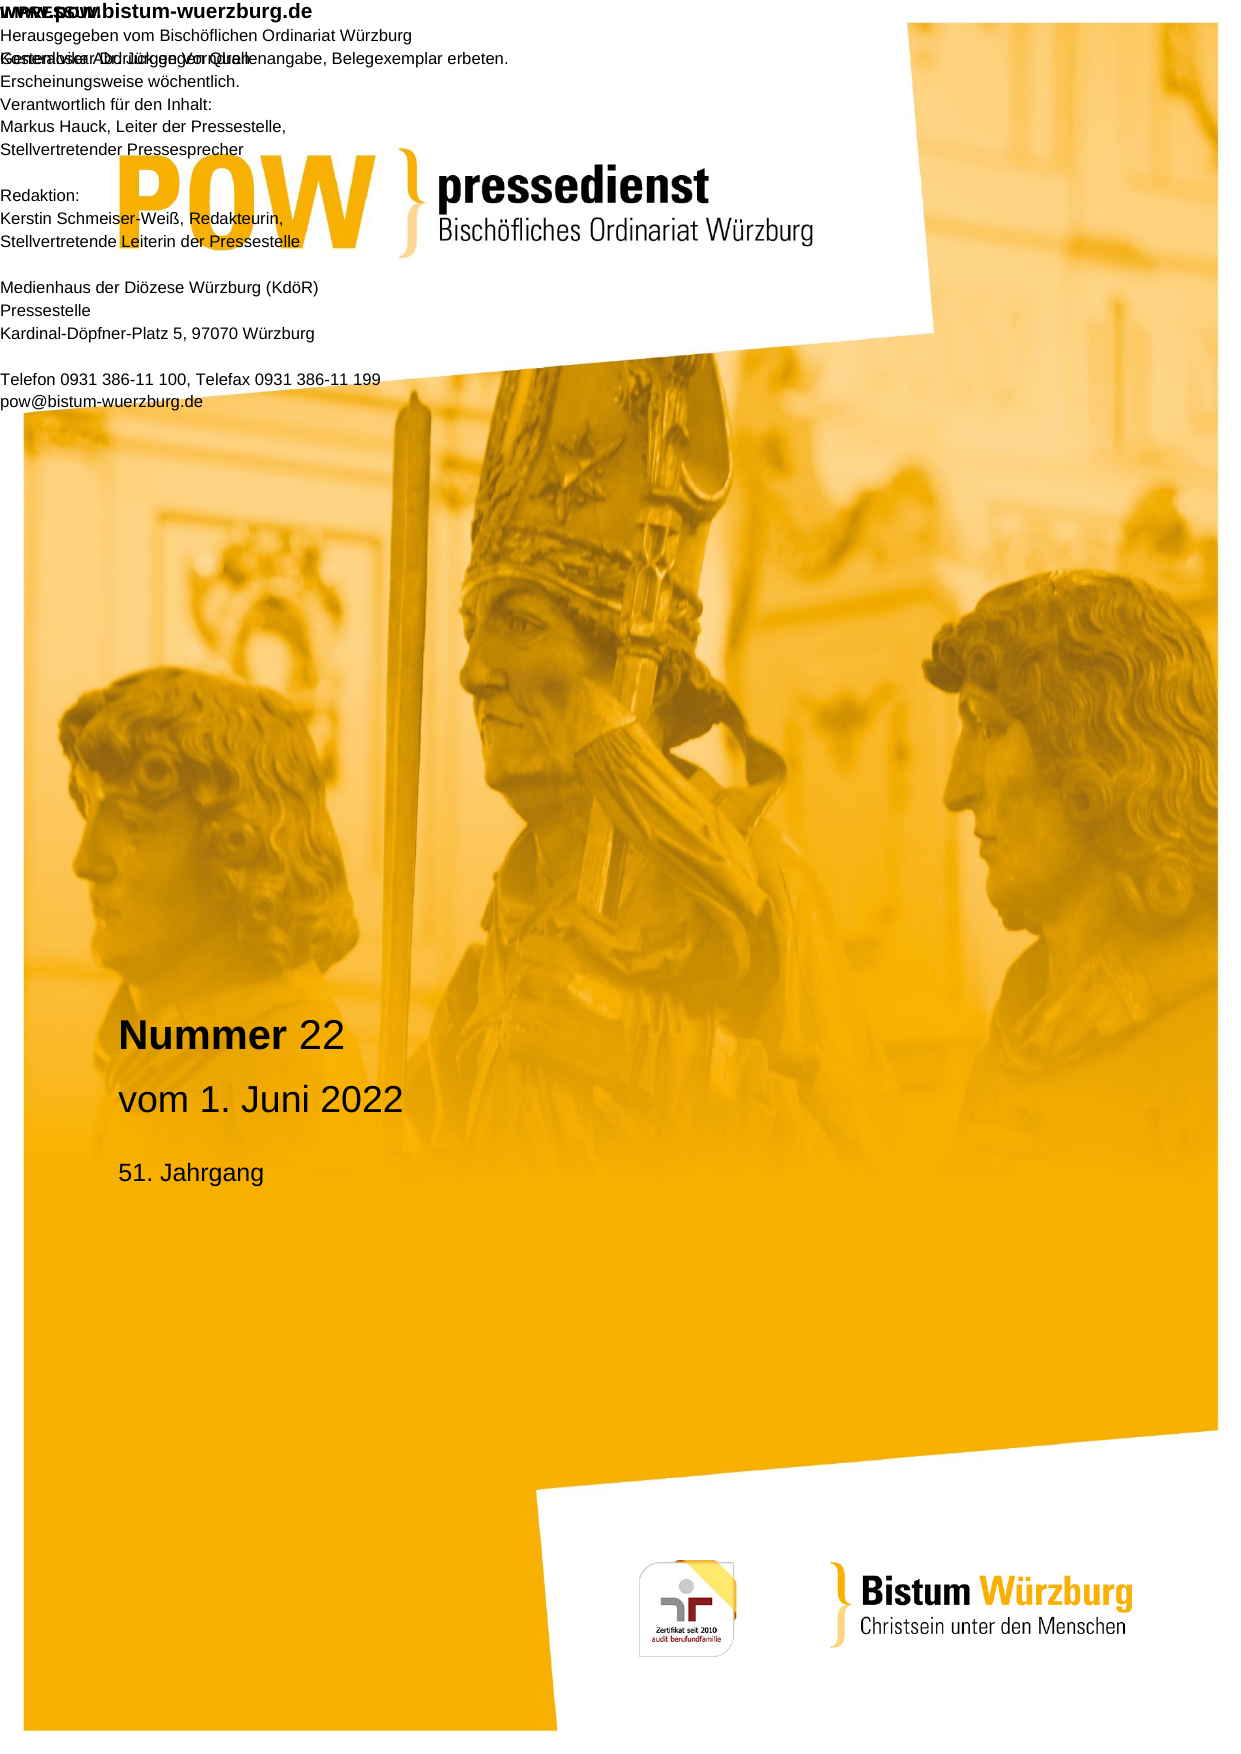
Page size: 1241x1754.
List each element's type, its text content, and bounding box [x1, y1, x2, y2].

text Nummer [118, 1010, 1152, 1058]
text . Jahrgang [118, 1157, 1152, 1186]
text vom [118, 1077, 1152, 1120]
picture [0, 0, 1241, 1754]
